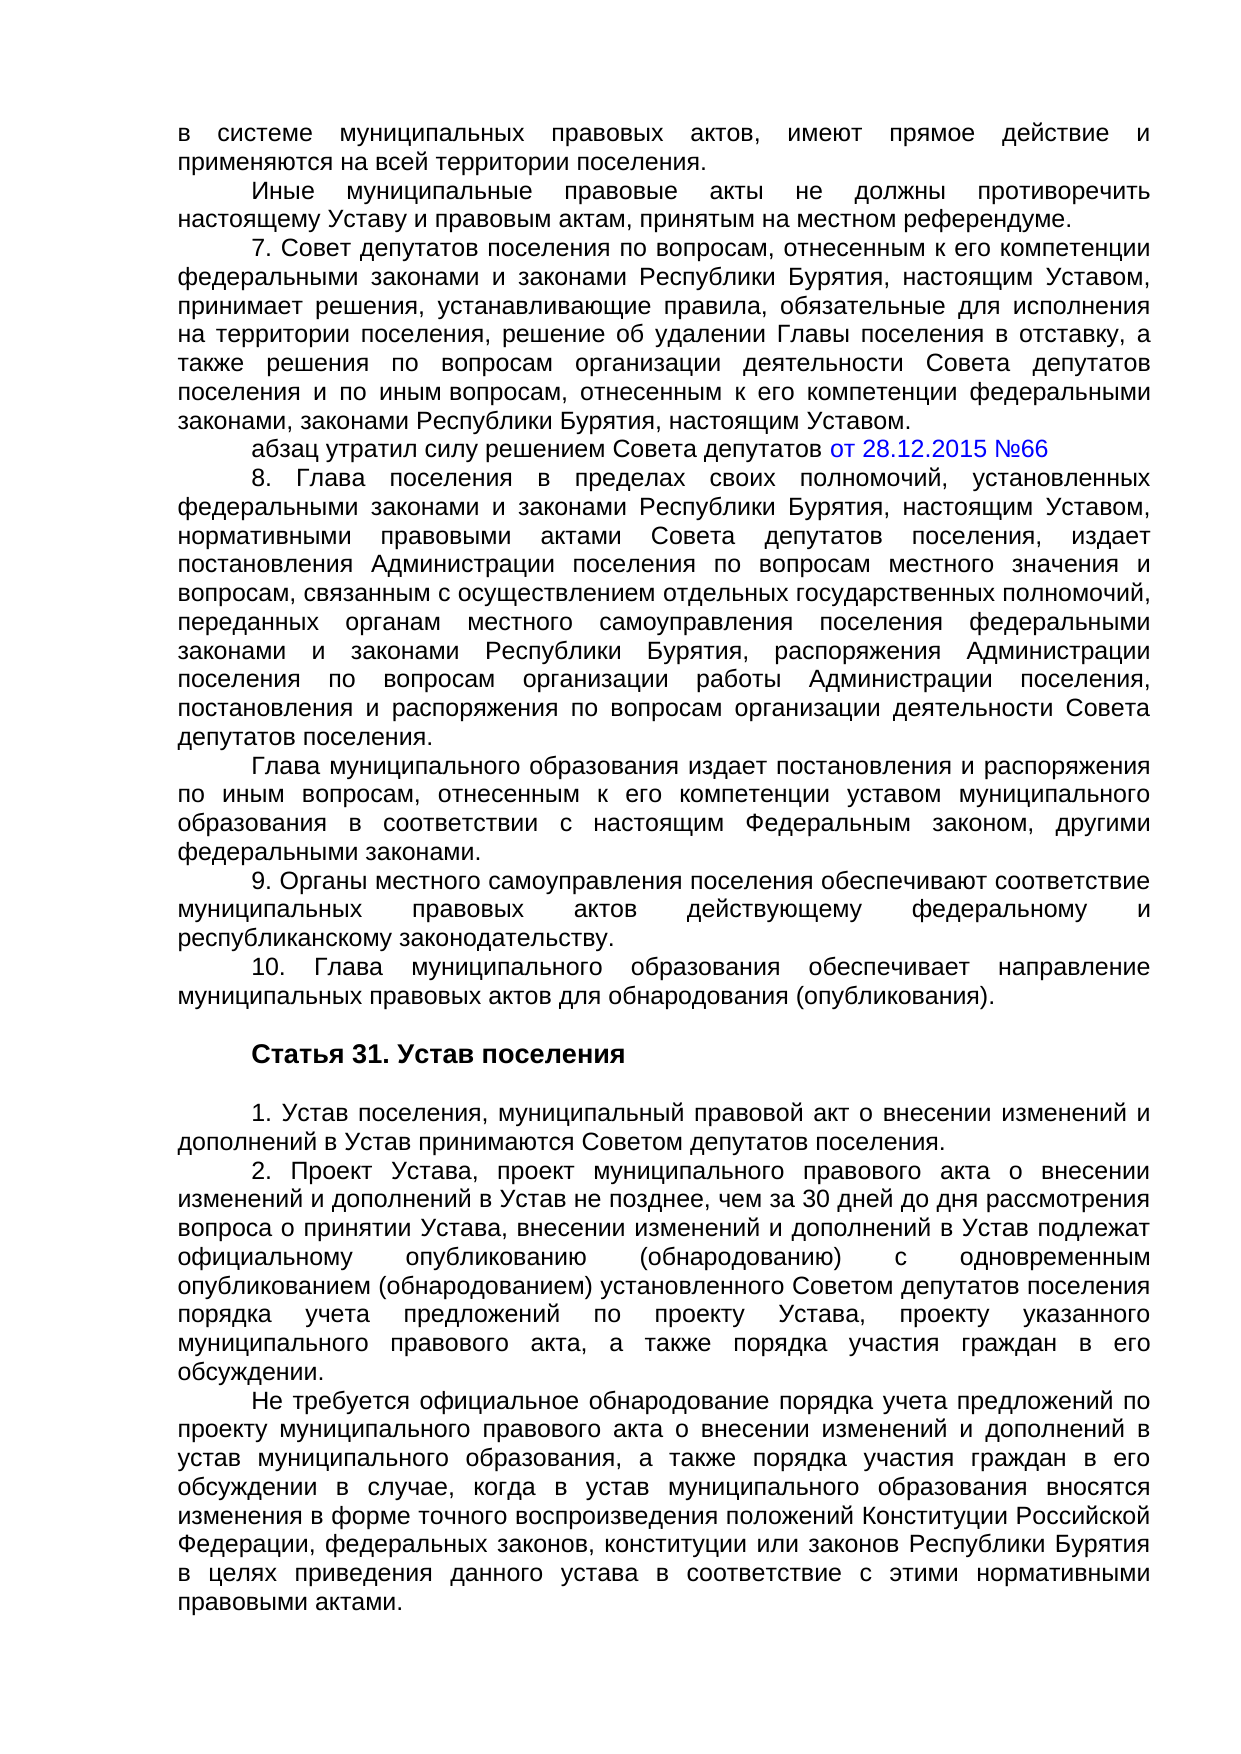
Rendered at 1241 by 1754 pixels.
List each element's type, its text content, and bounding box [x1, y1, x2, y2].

text 1. Устав поселения, муниципальный правовой акт о внесении изменений и дополнений в Устав принимаются Советом депутатов поселения. [177, 1098, 1152, 1156]
text 7. Совет депутатов поселения по вопросам, отнесенным к его компетенции федеральными законами и законами Республики Бурятия, настоящим Уставом, принимает решения, устанавливающие правила, обязательные для исполнения на территории поселения, решение об удалении Главы поселения в отставку, а также решения по вопросам организации деятельности Совета депутатов поселения и по иным вопросам, отнесенным к его компетенции федеральными законами, законами Республики Бурятия, настоящим Уставом. [177, 233, 1152, 434]
text Статья 31. Устав поселения [177, 1038, 1152, 1069]
text 10. Глава муниципального образования обеспечивает направление муниципальных правовых актов для обнародования (опубликования). [177, 952, 1152, 1009]
text Не требуется официальное обнародование порядка учета предложений по проекту муниципального правового акта о внесении изменений и дополнений в устав муниципального образования, а также порядка участия граждан в его обсуждении в случае, когда в устав муниципального образования вносятся изменения в форме точного воспроизведения положений Конституции Российской Федерации, федеральных законов, конституции или законов Республики Бурятия в целях приведения данного устава в соответствие с этими нормативными правовыми актами. [177, 1386, 1152, 1616]
text 2. Проект Устава, проект муниципального правового акта о внесении изменений и дополнений в Устав не позднее, чем за 30 дней до дня рассмотрения вопроса о принятии Устава, внесении изменений и дополнений в Устав подлежат официальному опубликованию (обнародованию) с одновременным опубликованием (обнародованием) установленного Советом депутатов поселения порядка учета предложений по проекту Устава, проекту указанного муниципального правового акта, а также порядка участия граждан в его обсуждении. [177, 1156, 1152, 1386]
text абзац утратил силу решением Совета депутатов от 28.12.2015 №66 [177, 434, 1152, 463]
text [177, 118, 1152, 176]
text 8. Глава поселения в пределах своих полномочий, установленных федеральными законами и законами Республики Бурятия, настоящим Уставом, нормативными правовыми актами Совета депутатов поселения, издает постановления Администрации поселения по вопросам местного значения и вопросам, связанным с осуществлением отдельных государственных полномочий, переданных органам местного самоуправления поселения федеральными законами и законами Республики Бурятия, распоряжения Администрации поселения по вопросам организации работы Администрации поселения, постановления и распоряжения по вопросам организации деятельности Совета депутатов поселения. [177, 463, 1152, 751]
text 9. Органы местного самоуправления поселения обеспечивают соответствие муниципальных правовых актов действующему федеральному и республиканскому законодательству. [177, 866, 1152, 952]
text Иные муниципальные правовые акты не должны противоречить настоящему Уставу и правовым актам, принятым на местном референдуме. [177, 176, 1152, 233]
text Глава муниципального образования издает постановления и распоряжения по иным вопросам, отнесенным к его компетенции уставом муниципального образования в соответствии с настоящим Федеральным законом, другими федеральными законами. [177, 751, 1152, 866]
